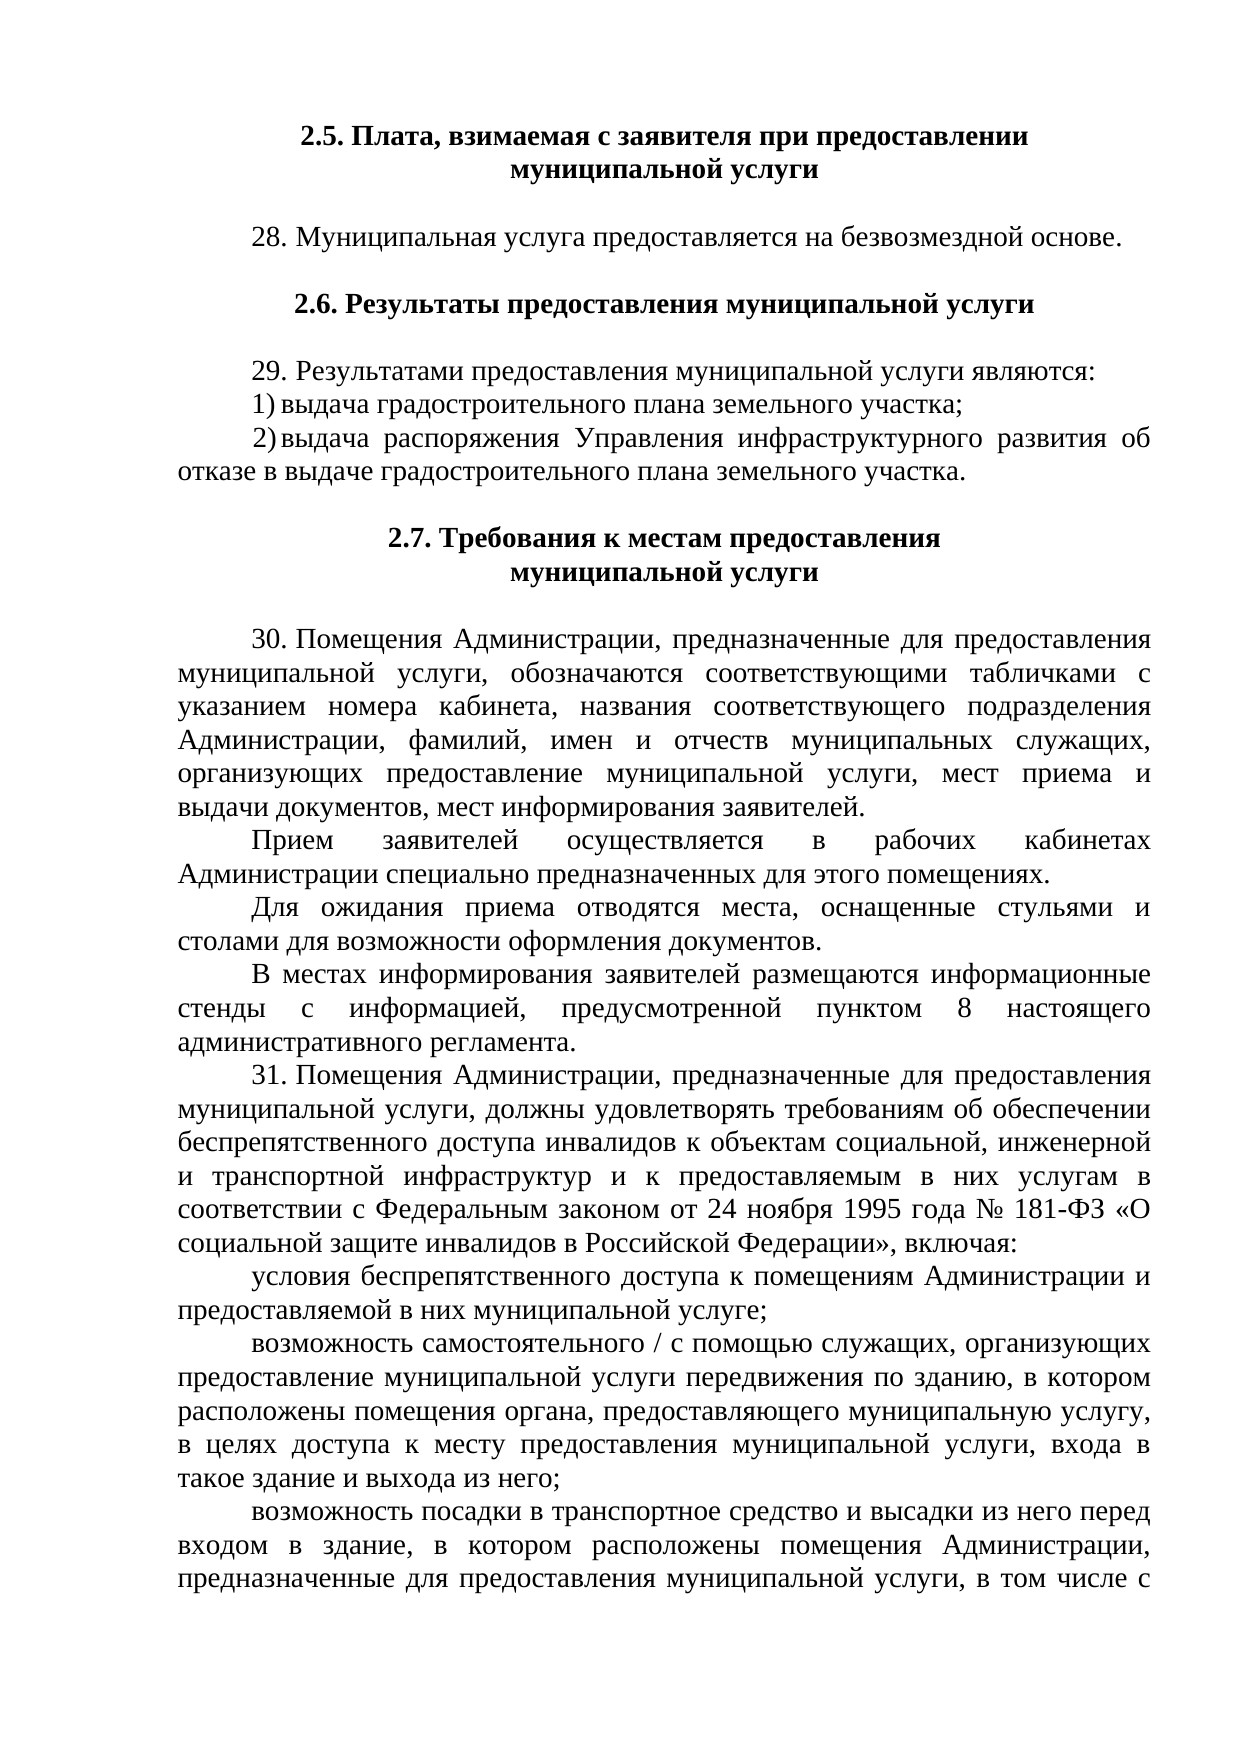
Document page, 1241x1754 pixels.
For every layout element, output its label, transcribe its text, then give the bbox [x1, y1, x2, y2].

text условия беспрепятственного доступа к помещениям Администрации и предоставляемой в них муниципальной услуге; [177, 1258, 1152, 1326]
text 1) выдача градостроительного плана земельного участка; [177, 386, 1152, 420]
text Прием заявителей осуществляется в рабочих кабинетах Администрации специально предназначенных для этого помещениях. [177, 822, 1152, 889]
text возможность самостоятельного / с помощью служащих, организующих предоставление муниципальной услуги передвижения по зданию, в котором расположены помещения органа, предоставляющего муниципальную услугу, в целях доступа к месту предоставления муниципальной услуги, входа в такое здание и выхода из него; [177, 1326, 1152, 1493]
text муниципальной услуги [177, 554, 1152, 588]
text 31. Помещения Администрации, предназначенные для предоставления муниципальной услуги, должны удовлетворять требованиям об обеспечении беспрепятственного доступа инвалидов к объектам социальной, инженерной и транспортной инфраструктур и к предоставляемым в них услугам в соответствии с Федеральным законом от 24 ноября 1995 года № 181-ФЗ «О социальной защите инвалидов в Российской Федерации», включая: [177, 1057, 1152, 1258]
text 2.6. Результаты предоставления муниципальной услуги [177, 286, 1152, 319]
text 30. Помещения Администрации, предназначенные для предоставления муниципальной услуги, обозначаются соответствующими табличками с указанием номера кабинета, названия соответствующего подразделения Администрации, фамилий, имен и отчеств муниципальных служащих, организующих предоставление муниципальной услуги, мест приема и выдачи документов, мест информирования заявителей. [177, 621, 1152, 822]
text 2.5. Плата, взимаемая с заявителя при предоставлении [177, 118, 1152, 152]
text муниципальной услуги [177, 152, 1152, 185]
text 2.7. Требования к местам предоставления [177, 521, 1152, 554]
text Для ожидания приема отводятся места, оснащенные стульями и столами для возможности оформления документов. [177, 889, 1152, 957]
text 29. Результатами предоставления муниципальной услуги являются: [177, 353, 1152, 386]
text 2) выдача распоряжения Управления инфраструктурного развития об отказе в выдаче градостроительного плана земельного участка. [177, 420, 1152, 487]
text В местах информирования заявителей размещаются информационные стенды с информацией, предусмотренной пунктом 8 настоящего административного регламента. [177, 957, 1152, 1057]
text 28. Муниципальная услуга предоставляется на безвозмездной основе. [177, 219, 1152, 252]
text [177, 1493, 1152, 1594]
